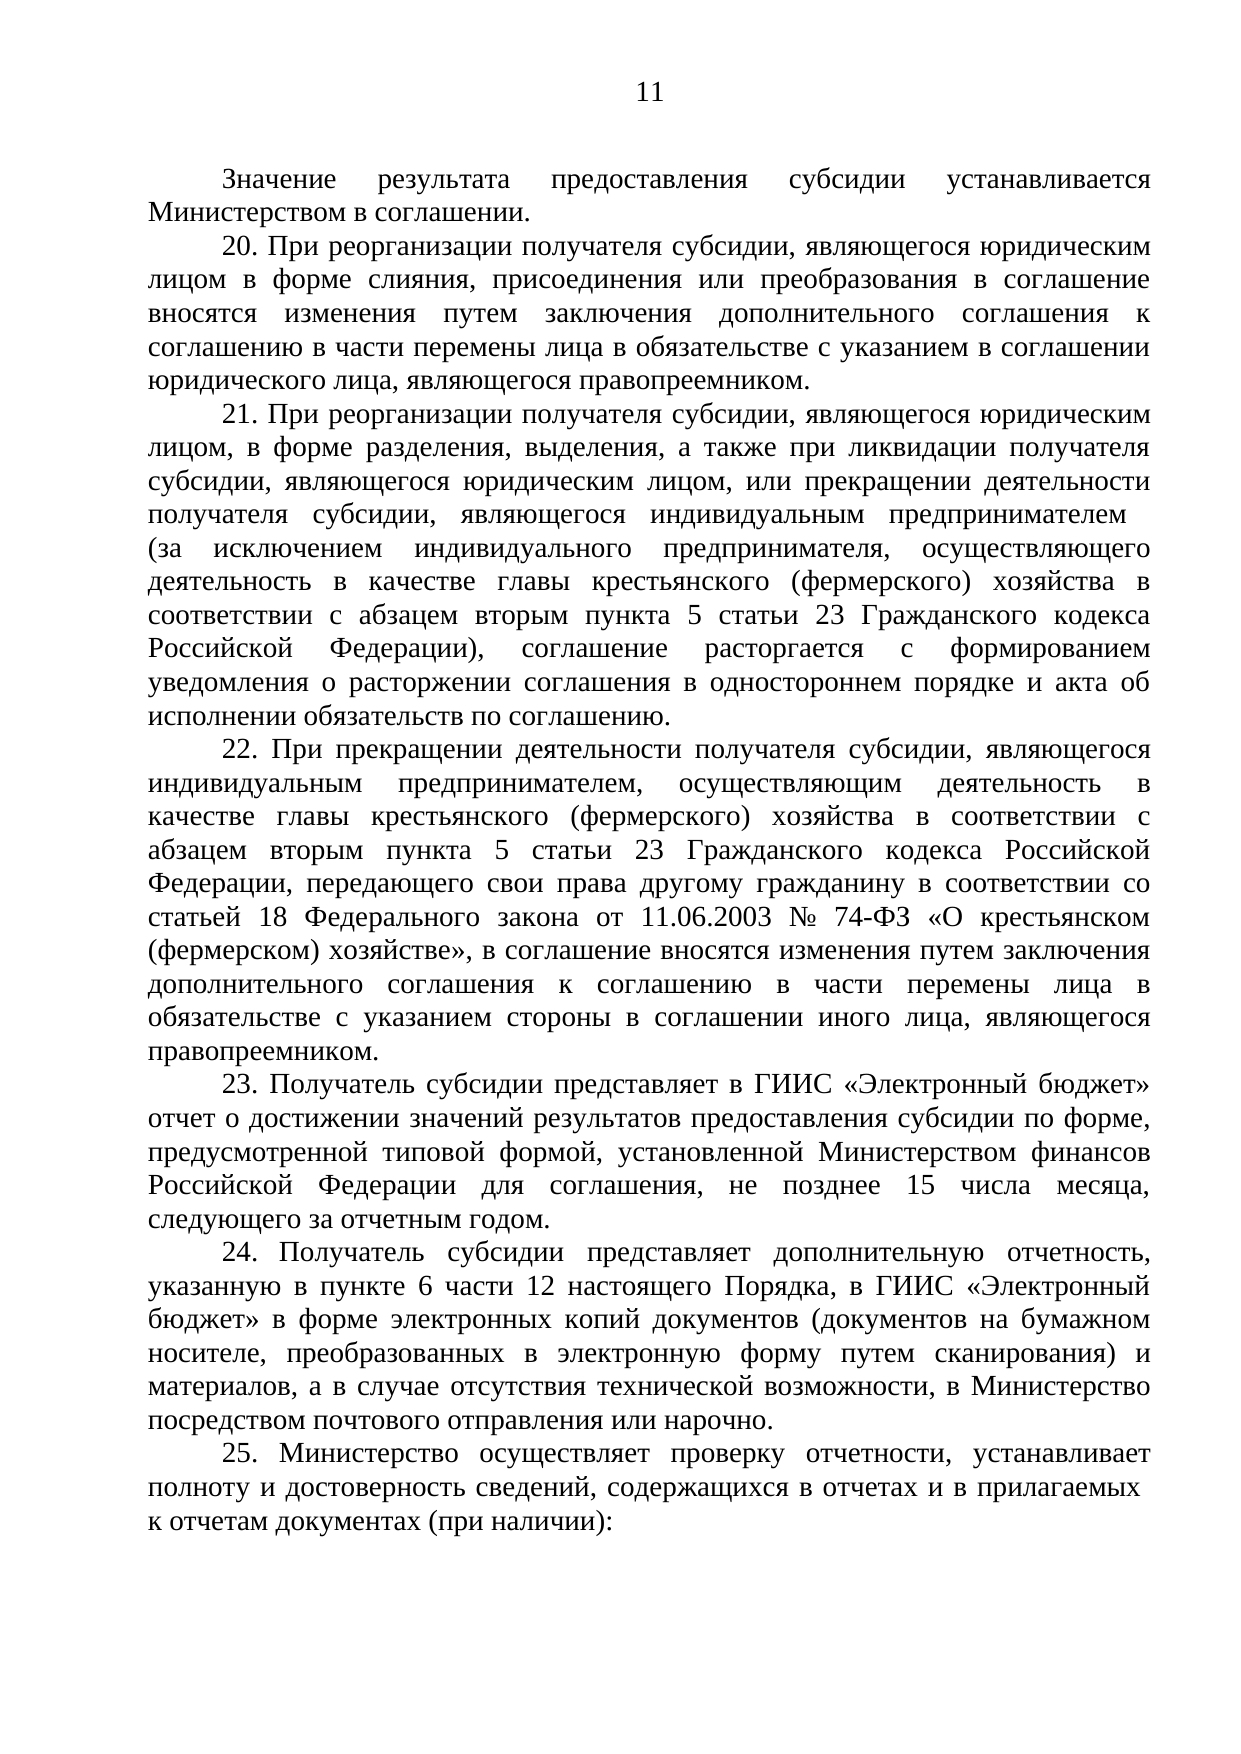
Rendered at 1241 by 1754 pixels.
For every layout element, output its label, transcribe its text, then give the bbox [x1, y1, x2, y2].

text 22. При прекращении деятельности получателя субсидии, являющегося индивидуальным предпринимателем, осуществляющим деятельность в качестве главы крестьянского (фермерского) хозяйства в соответствии с абзацем вторым пункта 5 статьи 23 Гражданского кодекса Российской Федерации, передающего свои права другому гражданину в соответствии со статьей 18 Федерального закона от 11.06.2003 № 74-ФЗ «О крестьянском (фермерском) хозяйстве», в соглашение вносятся изменения путем заключения дополнительного соглашения к соглашению в части перемены лица в обязательстве с указанием стороны в соглашении иного лица, являющегося правопреемником. [148, 731, 1152, 1067]
text 25. Министерство осуществляет проверку отчетности, устанавливает полноту и достоверность сведений, содержащихся в отчетах и в прилагаемых к отчетам документах (при наличии): [148, 1436, 1152, 1536]
text 21. При реорганизации получателя субсидии, являющегося юридическим лицом, в форме разделения, выделения, а также при ликвидации получателя субсидии, являющегося юридическим лицом, или прекращении деятельности получателя субсидии, являющегося индивидуальным предпринимателем (за исключением индивидуального предпринимателя, осуществляющего деятельность в качестве главы крестьянского (фермерского) хозяйства в соответствии с абзацем вторым пункта 5 статьи 23 Гражданского кодекса Российской Федерации), соглашение расторгается с формированием уведомления о расторжении соглашения в одностороннем порядке и акта об исполнении обязательств по соглашению. [148, 396, 1152, 731]
text 20. При реорганизации получателя субсидии, являющегося юридическим лицом в форме слияния, присоединения или преобразования в соглашение вносятся изменения путем заключения дополнительного соглашения к соглашению в части перемены лица в обязательстве с указанием в соглашении юридического лица, являющегося правопреемником. [148, 228, 1152, 396]
text 24. Получатель субсидии представляет дополнительную отчетность, указанную в пункте 6 части 12 настоящего Порядка, в ГИИС «Электронный бюджет» в форме электронных копий документов (документов на бумажном носителе, преобразованных в электронную форму путем сканирования) и материалов, а в случае отсутствия технической возможности, в Министерство посредством почтового отправления или нарочно. [148, 1234, 1152, 1436]
text Значение результата предоставления субсидии устанавливается Министерством в соглашении. [148, 161, 1152, 228]
text 23. Получатель субсидии представляет в ГИИС «Электронный бюджет» отчет о достижении значений результатов предоставления субсидии по форме, предусмотренной типовой формой, установленной Министерством финансов Российской Федерации для соглашения, не позднее 15 числа месяца, следующего за отчетным годом. [148, 1067, 1152, 1234]
